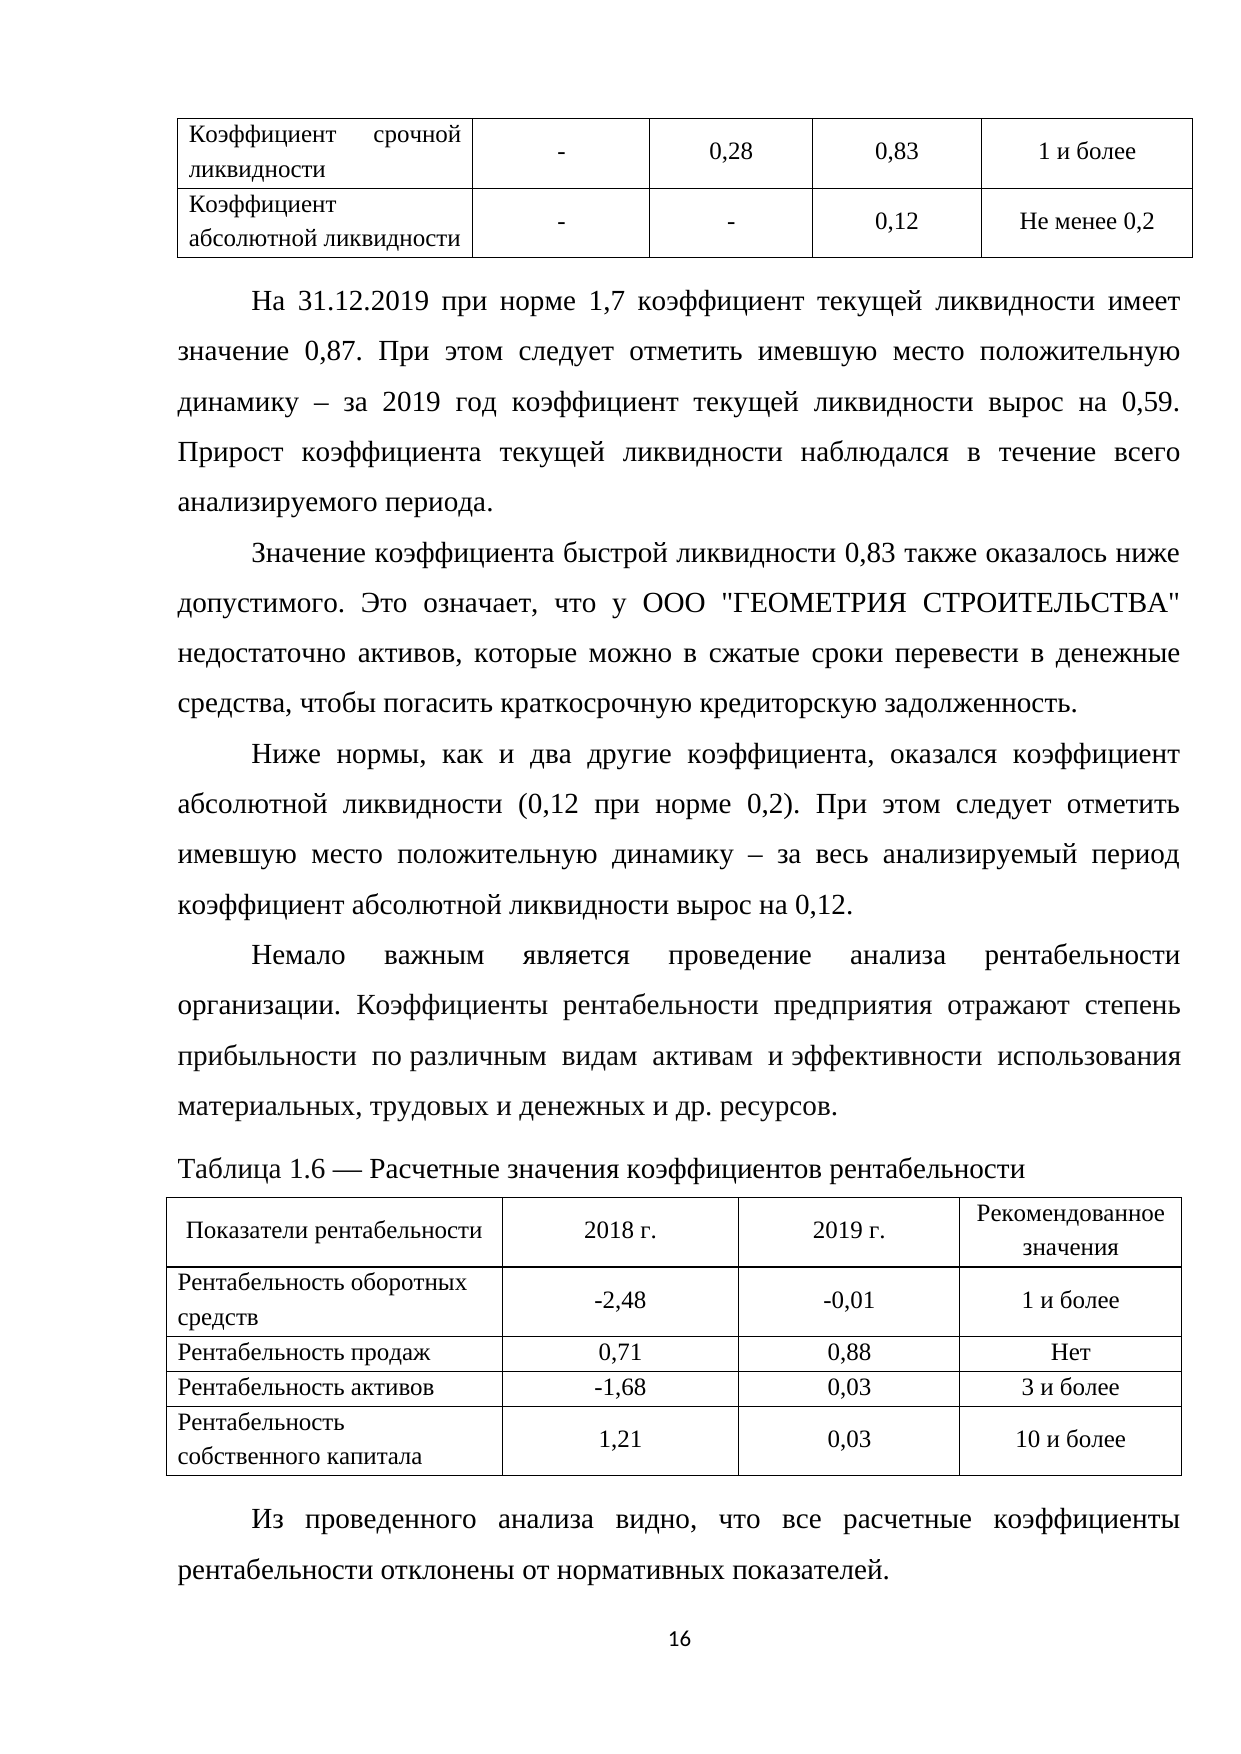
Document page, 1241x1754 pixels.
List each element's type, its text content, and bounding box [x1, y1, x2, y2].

table_cell Рентабельность оборотных средств [167, 1268, 502, 1336]
text Таблица 1.6 — Расчетные значения коэффициентов рентабельности [333, 1151, 1181, 1184]
text Ниже нормы, как и два другие коэффициента, оказался коэффициент абсолютной ликвидности (0,12 при норме 0,2). При этом следует отметить имевшую место положительную динамику – за весь анализируемый период коэффициент абсолютной ликвидности вырос на 0,12. [177, 736, 1181, 920]
table_cell - [473, 119, 649, 188]
table_cell 0,28 [650, 119, 812, 188]
table_cell - [473, 189, 649, 257]
table_cell Рентабельность собственного капитала [167, 1407, 502, 1475]
table_cell 0,03 [739, 1407, 959, 1475]
text На 31.12.2019 при норме 1,7 коэффициент текущей ликвидности имеет значение 0,87. При этом следует отметить имевшую место положительную динамику – за 2019 год коэффициент текущей ликвидности вырос на 0,59. Прирост коэффициента текущей ликвидности наблюдался в течение всего анализируемого периода. [177, 283, 1181, 518]
table_header 2018 г. [503, 1198, 738, 1266]
table_cell 10 и более [960, 1407, 1181, 1475]
table_cell 0,71 [503, 1337, 738, 1371]
table_cell Коэффициент абсолютной ликвидности [178, 189, 472, 257]
text Из проведенного анализа видно, что все расчетные коэффициенты рентабельности отклонены от нормативных показателей. [177, 1501, 1181, 1585]
table_cell -2,48 [503, 1268, 738, 1336]
table_cell 1,21 [503, 1407, 738, 1475]
text Немало важным является проведение анализа рентабельности организации. Коэффициенты рентабельности предприятия отражают степень прибыльности по различным видам активам и эффективности использования материальных, трудовых и денежных и др. ресурсов. [177, 937, 1181, 1038]
table_cell 1 и более [982, 119, 1192, 188]
table_cell -1,68 [503, 1372, 738, 1406]
table_cell -0,01 [739, 1268, 959, 1336]
table_cell - [650, 189, 812, 257]
table_header 2019 г. [739, 1198, 959, 1266]
table_cell 0,03 [739, 1372, 959, 1406]
table_cell Нет [960, 1337, 1181, 1371]
table_header Показатели рентабельности [167, 1198, 502, 1266]
table_cell Не менее 0,2 [982, 189, 1192, 257]
table_cell Коэффициент срочной ликвидности [178, 119, 472, 188]
table_cell Рентабельность активов [167, 1372, 502, 1406]
table_cell 1 и более [960, 1268, 1181, 1336]
table_cell 0,83 [813, 119, 981, 188]
text Значение коэффициента быстрой ликвидности 0,83 также оказалось ниже допустимого. Это означает, что у ООО "ГЕОМЕТРИЯ СТРОИТЕЛЬСТВА" недостаточно активов, которые можно в сжатые сроки перевести в денежные средства, чтобы погасить краткосрочную кредиторскую задолженность. [177, 535, 1181, 719]
table_header Рекомендованное значения [960, 1198, 1181, 1266]
text Немало важным является проведение анализа рентабельности организации. Коэффициенты рентабельности предприятия отражают степень прибыльности по различным видам активам и эффективности использования материальных, трудовых и денежных и др. ресурсов. [177, 1071, 1181, 1122]
table_cell 0,12 [813, 189, 981, 257]
table_cell Рентабельность продаж [167, 1337, 502, 1371]
table_cell 3 и более [960, 1372, 1181, 1406]
table_cell 0,88 [739, 1337, 959, 1371]
